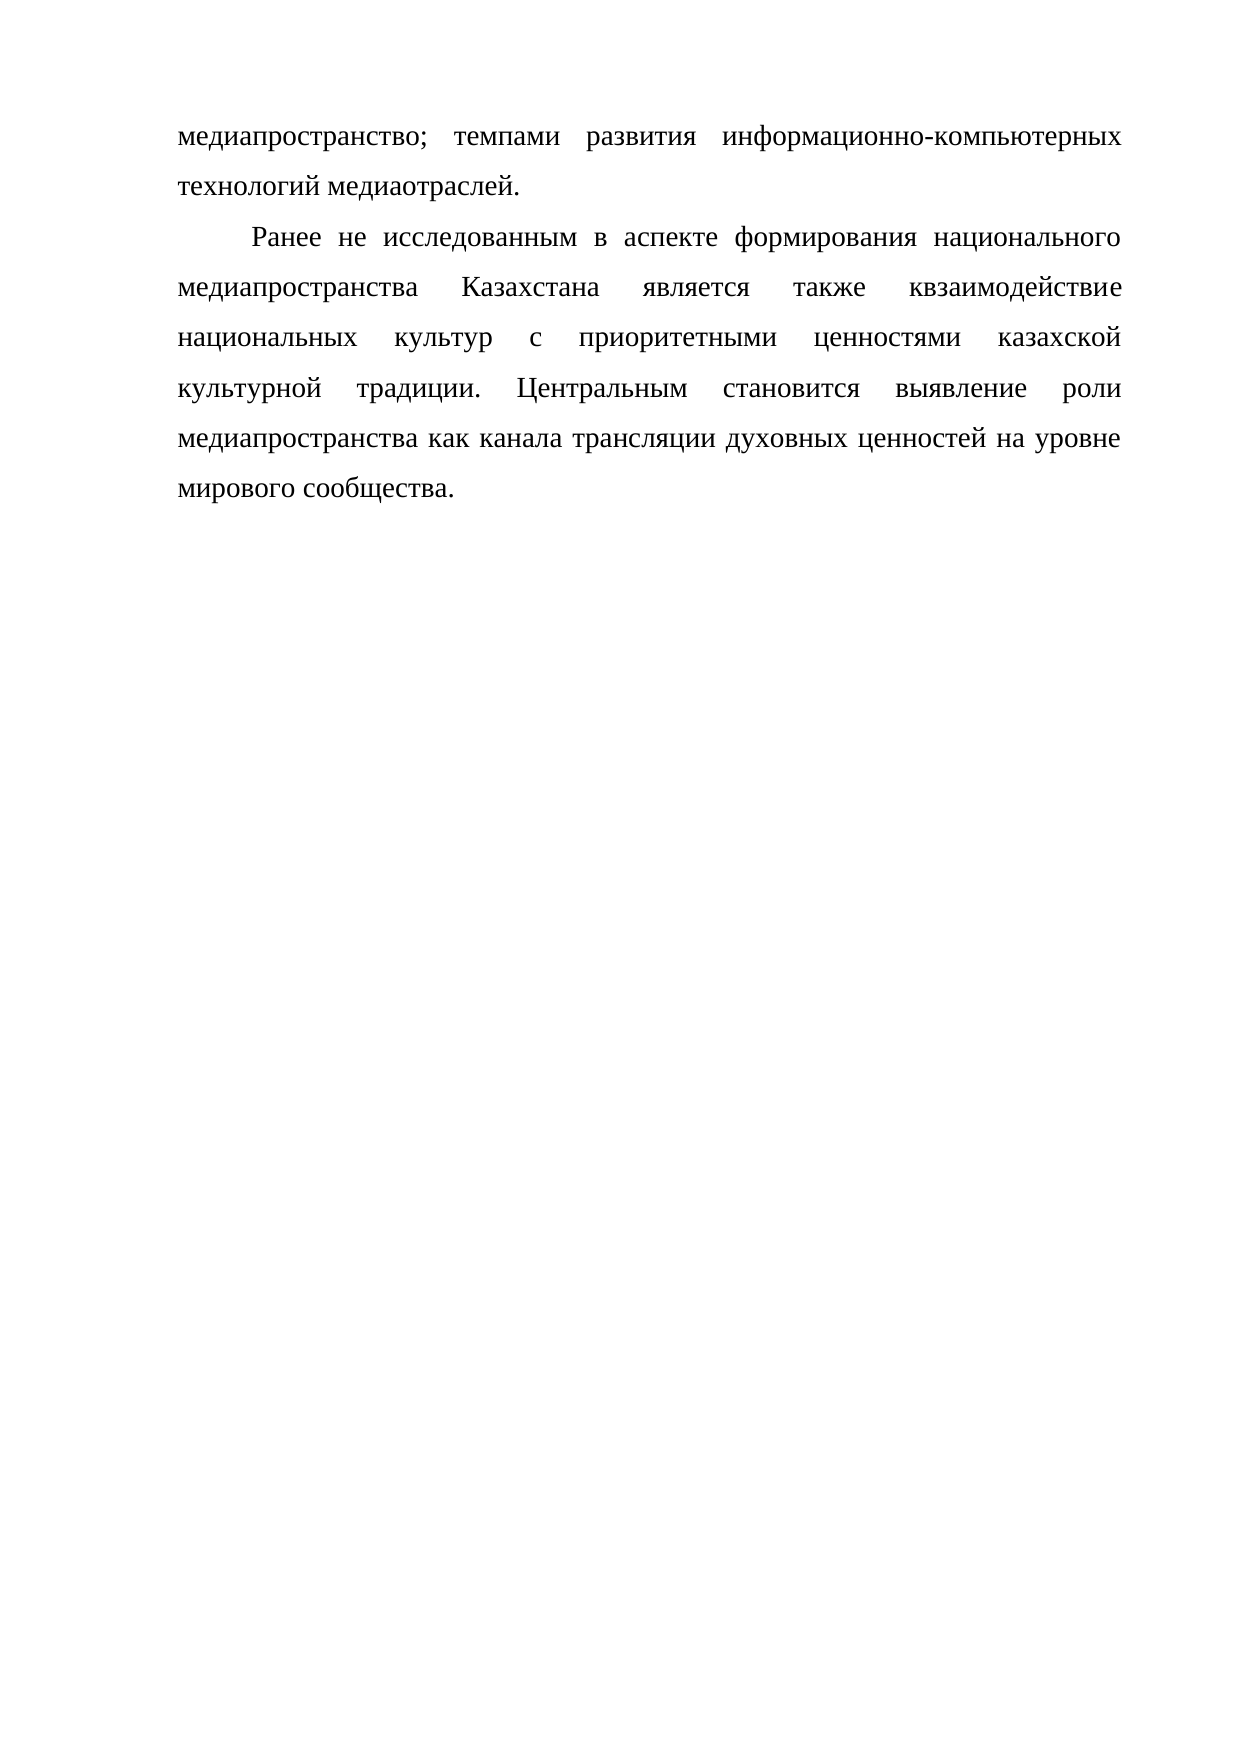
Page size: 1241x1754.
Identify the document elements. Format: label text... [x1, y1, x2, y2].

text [177, 118, 1122, 202]
text Ранее не исследованным в аспекте формирования национального медиапространства Казахстана является также квзаимодействие национальных культур с приоритетными ценностями казахской культурной традиции. Центральным становится выявление роли медиапространства как канала трансляции духовных ценностей на уровне мирового сообщества. [177, 219, 1122, 504]
